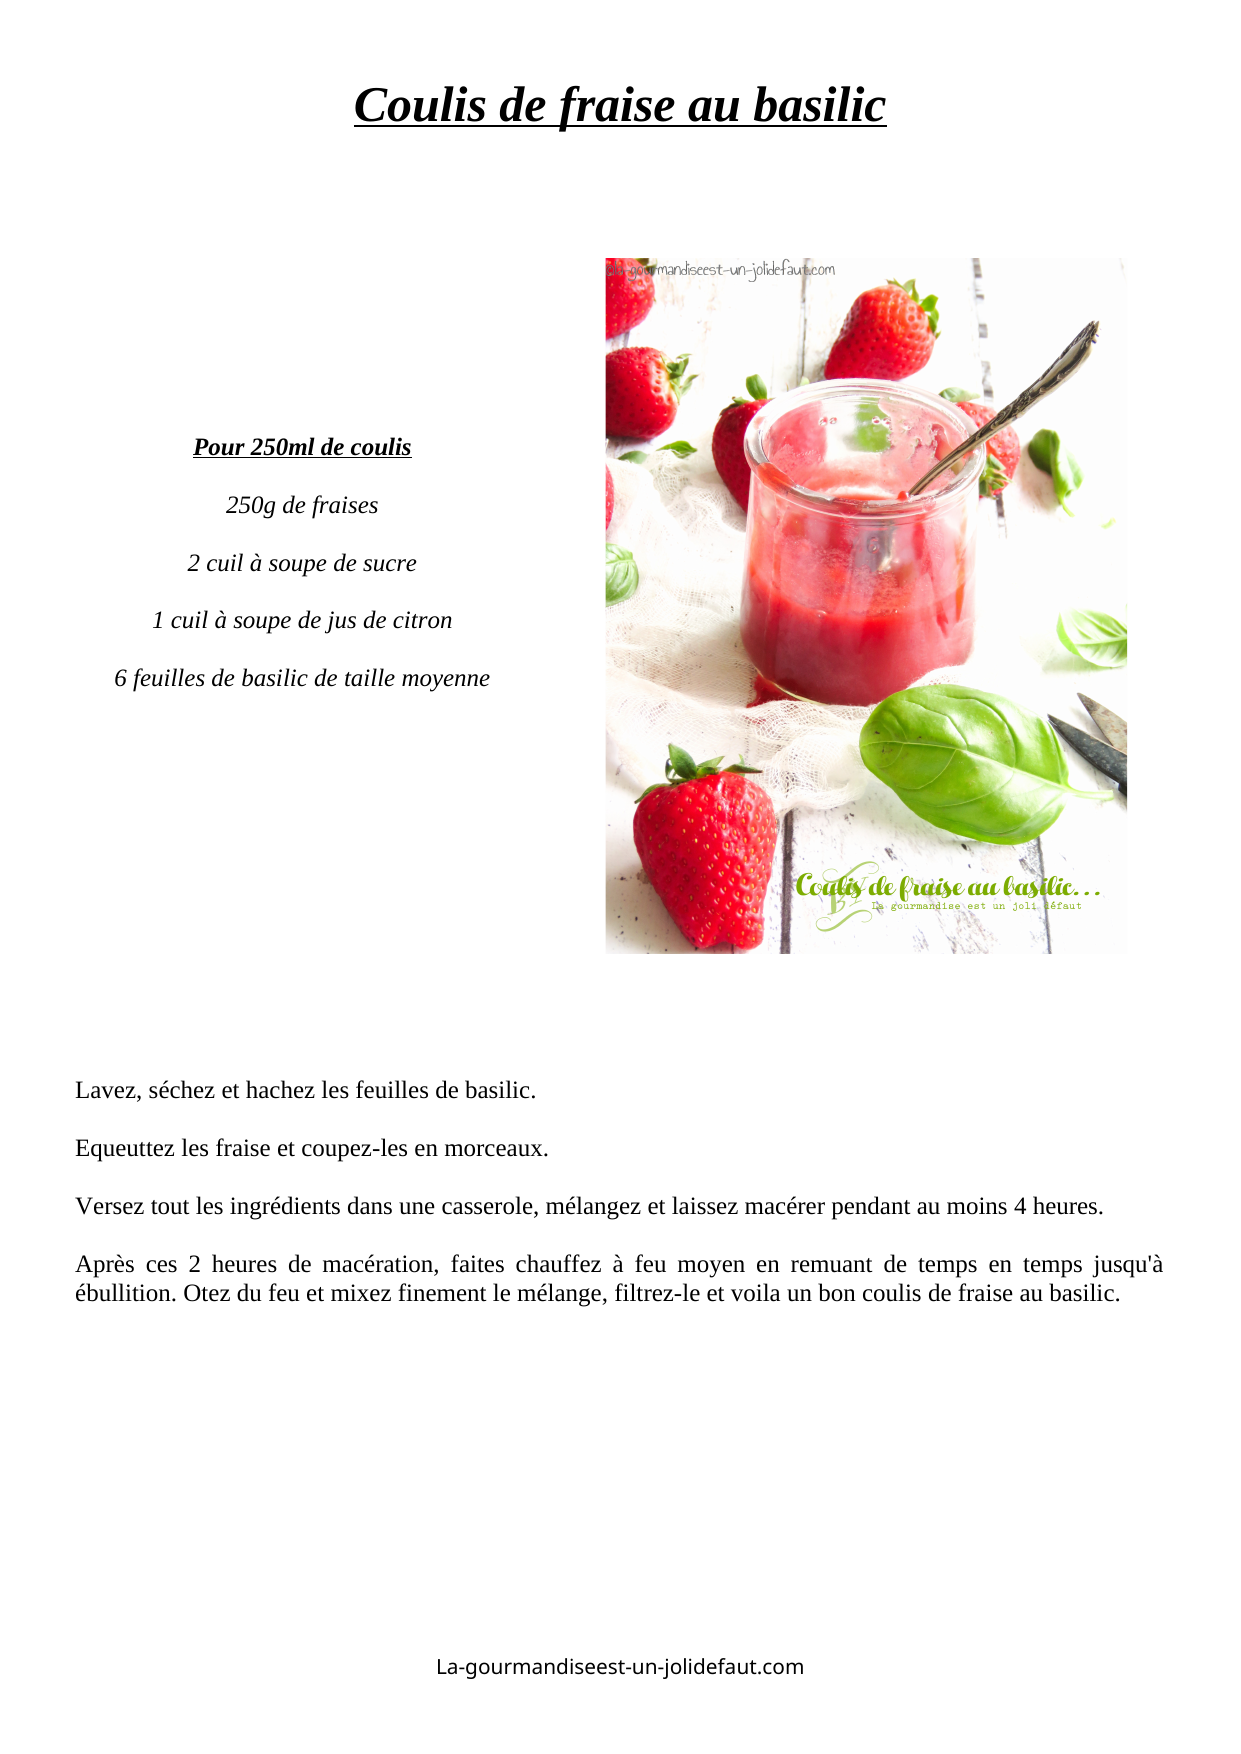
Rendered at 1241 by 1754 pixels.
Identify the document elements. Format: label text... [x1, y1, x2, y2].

text Lavez, séchez et hachez les feuilles de basilic. [75, 1075, 1165, 1104]
text Equeuttez les fraise et coupez-les en morceaux. [75, 1133, 1165, 1162]
picture [605, 258, 1128, 954]
text Versez tout les ingrédients dans une casserole, mélangez et laissez macérer pendant au moins 4 heures. [75, 1191, 1165, 1220]
text Après ces 2 heures de macération, faites chauffez à feu moyen en remuant de temps en temps jusqu'à ébullition. Otez du feu et mixez finement le mélange, filtrez-le et voila un bon coulis de fraise au basilic. [75, 1249, 1165, 1307]
text Coulis de fraise au basilic [75, 75, 1165, 132]
